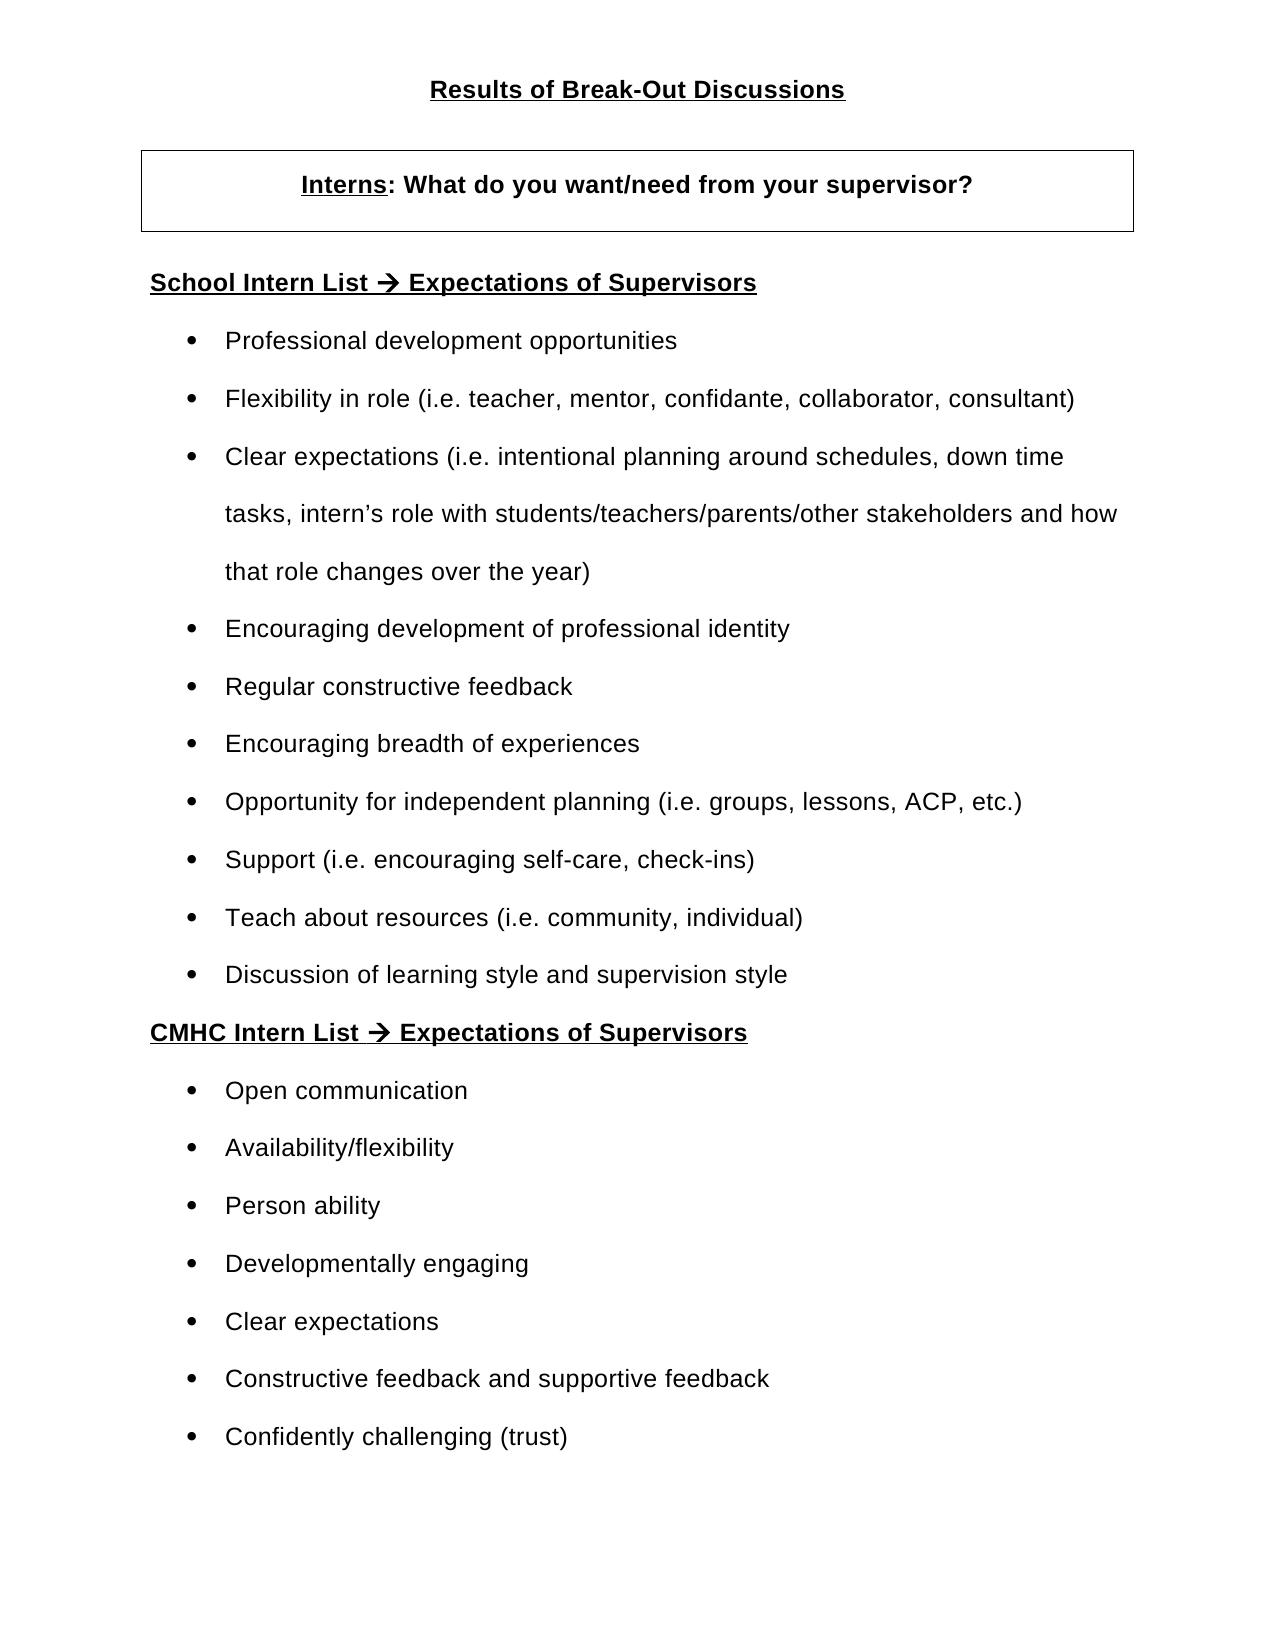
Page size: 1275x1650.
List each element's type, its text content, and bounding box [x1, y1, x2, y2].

text CMHC Intern List Expectations of Supervisors [150, 1018, 1125, 1047]
list Opportunity for independent planning (i.e. groups, lessons, ACP, etc.) [187, 787, 1125, 816]
list Regular constructive feedback [187, 672, 1125, 701]
list Person ability [187, 1191, 1125, 1220]
subtitle Interns: What do you want/need from your supervisor? [142, 151, 1133, 198]
list Clear expectations (i.e. intentional planning around schedules, down time tasks, intern’s role with students/teachers/parents/other stakeholders and how that role changes over the year) [187, 441, 1125, 585]
list Developmentally engaging [187, 1249, 1125, 1278]
list Support (i.e. encouraging self-care, check-ins) [187, 845, 1125, 874]
list Constructive feedback and supportive feedback [187, 1364, 1125, 1393]
list Professional development opportunities [187, 326, 1125, 355]
list Encouraging breadth of experiences [187, 729, 1125, 758]
list Clear expectations [187, 1307, 1125, 1335]
list Open communication [187, 1076, 1125, 1104]
list Encouraging development of professional identity [187, 614, 1125, 643]
list Discussion of learning style and supervision style [187, 960, 1125, 989]
list Teach about resources (i.e. community, individual) [187, 903, 1125, 931]
list Availability/flexibility [187, 1133, 1125, 1162]
list Flexibility in role (i.e. teacher, mentor, confidante, collaborator, consultant) [187, 384, 1125, 413]
text School Intern List Expectations of Supervisors [150, 268, 1125, 297]
list Confidently challenging (trust) [187, 1422, 1125, 1451]
